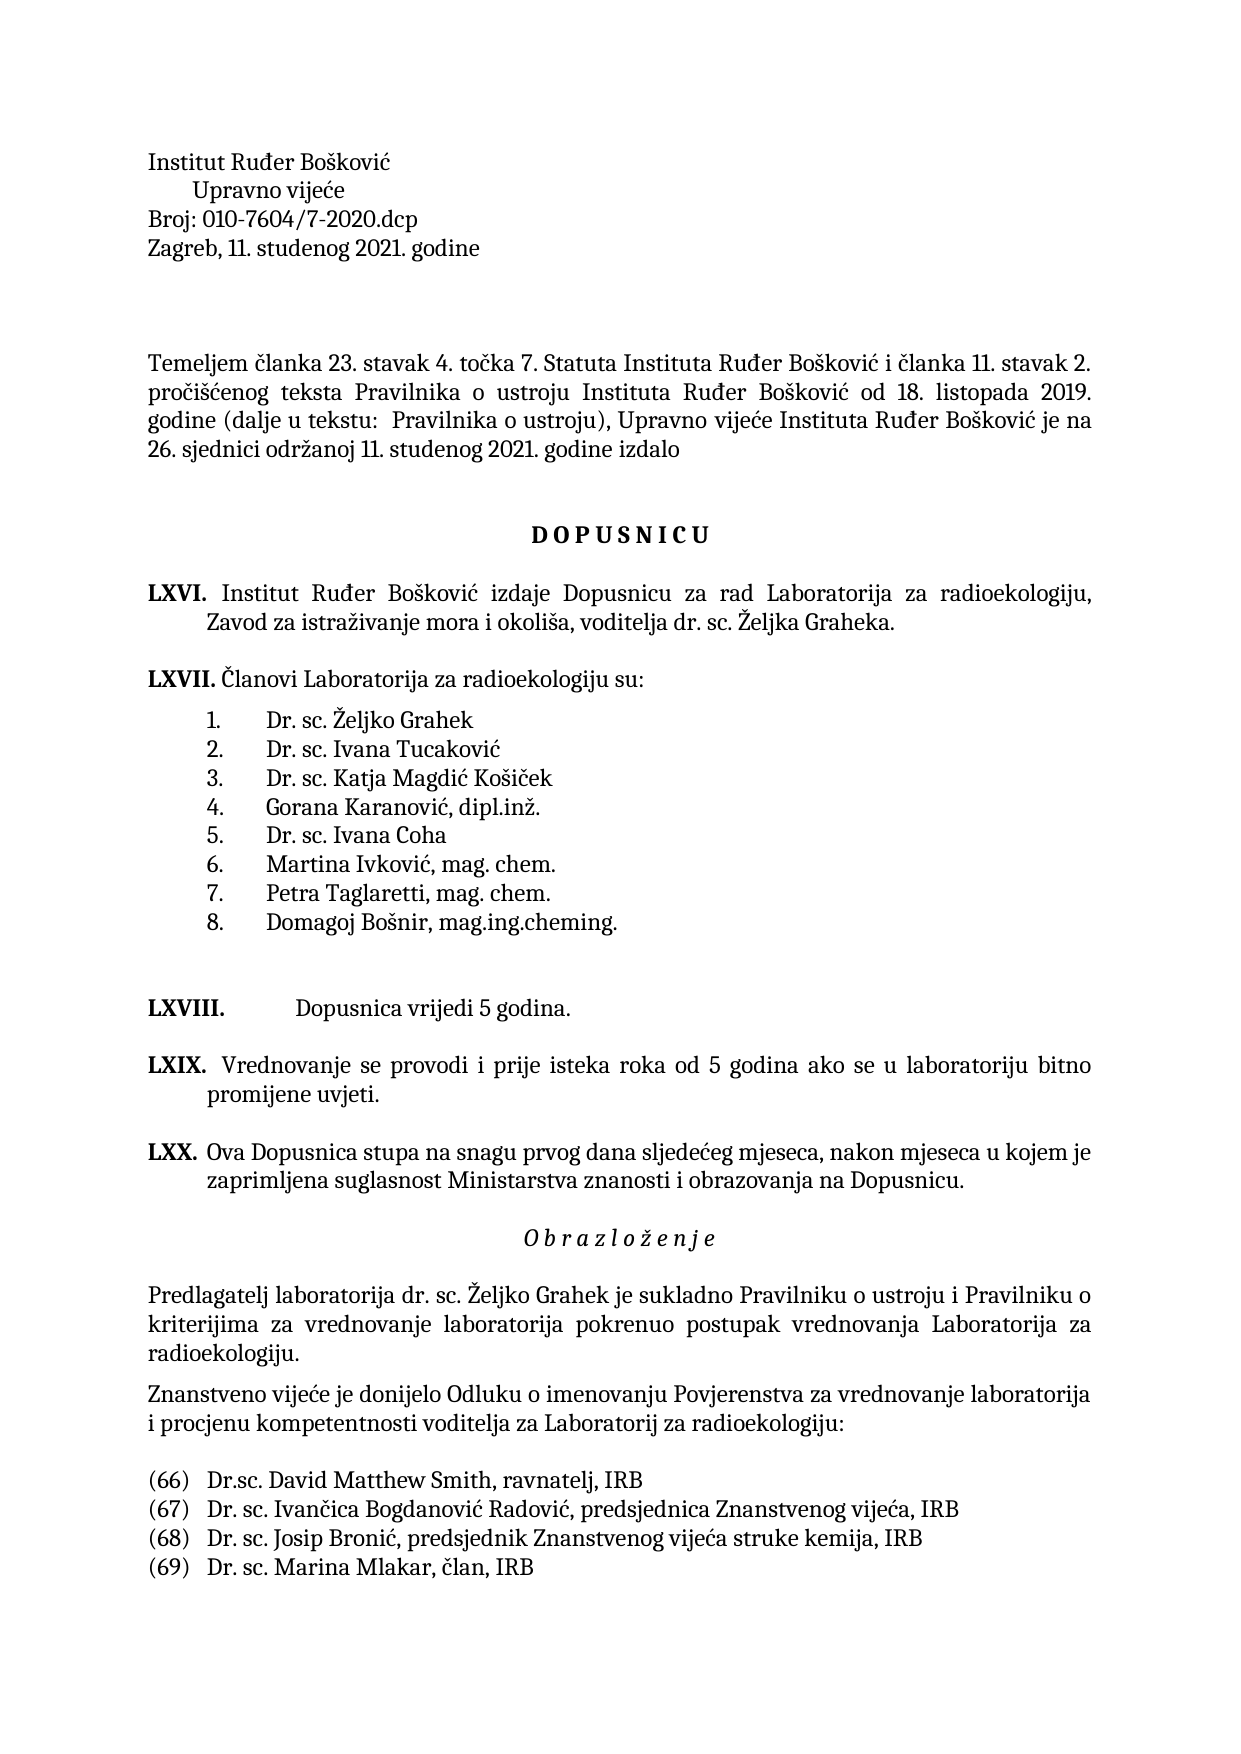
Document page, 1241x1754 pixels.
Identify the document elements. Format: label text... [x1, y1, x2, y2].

list Dr. sc. Ivana Coha [207, 821, 1093, 850]
list Dr. sc. Katja Magdić Košiček [207, 764, 1093, 793]
list Ova Dopusnica stupa na snagu prvog dana sljedećeg mjeseca, nakon mjeseca u kojem je zaprimljena suglasnost Ministarstva znanosti i obrazovanja na Dopusnicu. [148, 1138, 1093, 1195]
text D O P U S N I C U [148, 521, 1093, 550]
text Znanstveno vijeće je donijelo Odluku o imenovanju Povjerenstva za vrednovanje laboratorija i procjenu kompetentnosti voditelja za Laboratorij za radioekologiju: [148, 1380, 1093, 1438]
list Dopusnica vrijedi 5 godina. [148, 994, 1093, 1023]
list Dr. sc. Željko Grahek [207, 706, 1093, 735]
list Dr. sc. Ivana Tucaković [207, 735, 1093, 764]
list Petra Taglaretti, mag. chem. [207, 879, 1093, 908]
list Martina Ivković, mag. chem. [207, 850, 1093, 879]
text Institut Ruđer Bošković [148, 148, 1093, 176]
text Zagreb, 11. studenog 2021. godine [148, 234, 1093, 263]
list Dr. sc. Marina Mlakar, član, IRB [148, 1553, 1093, 1581]
text Predlagatelj laboratorija dr. sc. Željko Grahek je sukladno Pravilniku o ustroju i Pravilniku o kriterijima za vrednovanje laboratorija pokrenuo postupak vrednovanja Laboratorija za radioekologiju. [148, 1281, 1093, 1368]
list Dr. sc. Josip Bronić, predsjednik Znanstvenog vijeća struke kemija, IRB [148, 1524, 1093, 1553]
text Temeljem članka 23. stavak 4. točka 7. Statuta Instituta Ruđer Bošković i članka 11. stavak 2. pročišćenog teksta Pravilnika o ustroju Instituta Ruđer Bošković od 18. listopada 2019. godine (dalje u tekstu: Pravilnika o ustroju), Upravno vijeće Instituta Ruđer Bošković je na 26. sjednici održanoj 11. studenog 2021. godine izdalo [148, 349, 1093, 464]
list Dr. sc. Ivančica Bogdanović Radović, predsjednica Znanstvenog vijeća, IRB [148, 1495, 1093, 1524]
list Vrednovanje se provodi i prije isteka roka od 5 godina ako se u laboratoriju bitno promijene uvjeti. [148, 1051, 1093, 1109]
text O b r a z l o ž e n j e [148, 1224, 1093, 1253]
list Domagoj Bošnir, mag.ing.cheming. [207, 908, 1093, 936]
list Gorana Karanović, dipl.inž. [207, 793, 1093, 821]
list Dr.sc. David Matthew Smith, ravnatelj, IRB [148, 1466, 1093, 1495]
list Institut Ruđer Bošković izdaje Dopusnicu za rad Laboratorija za radioekologiju, Zavod za istraživanje mora i okoliša, voditelja dr. sc. Željka Graheka. [148, 579, 1093, 636]
text Upravno vijeće [148, 176, 1093, 205]
text Broj: 010-7604/7-2020.dcp [148, 205, 1093, 234]
list Članovi Laboratorija za radioekologiju su: [148, 665, 1093, 694]
